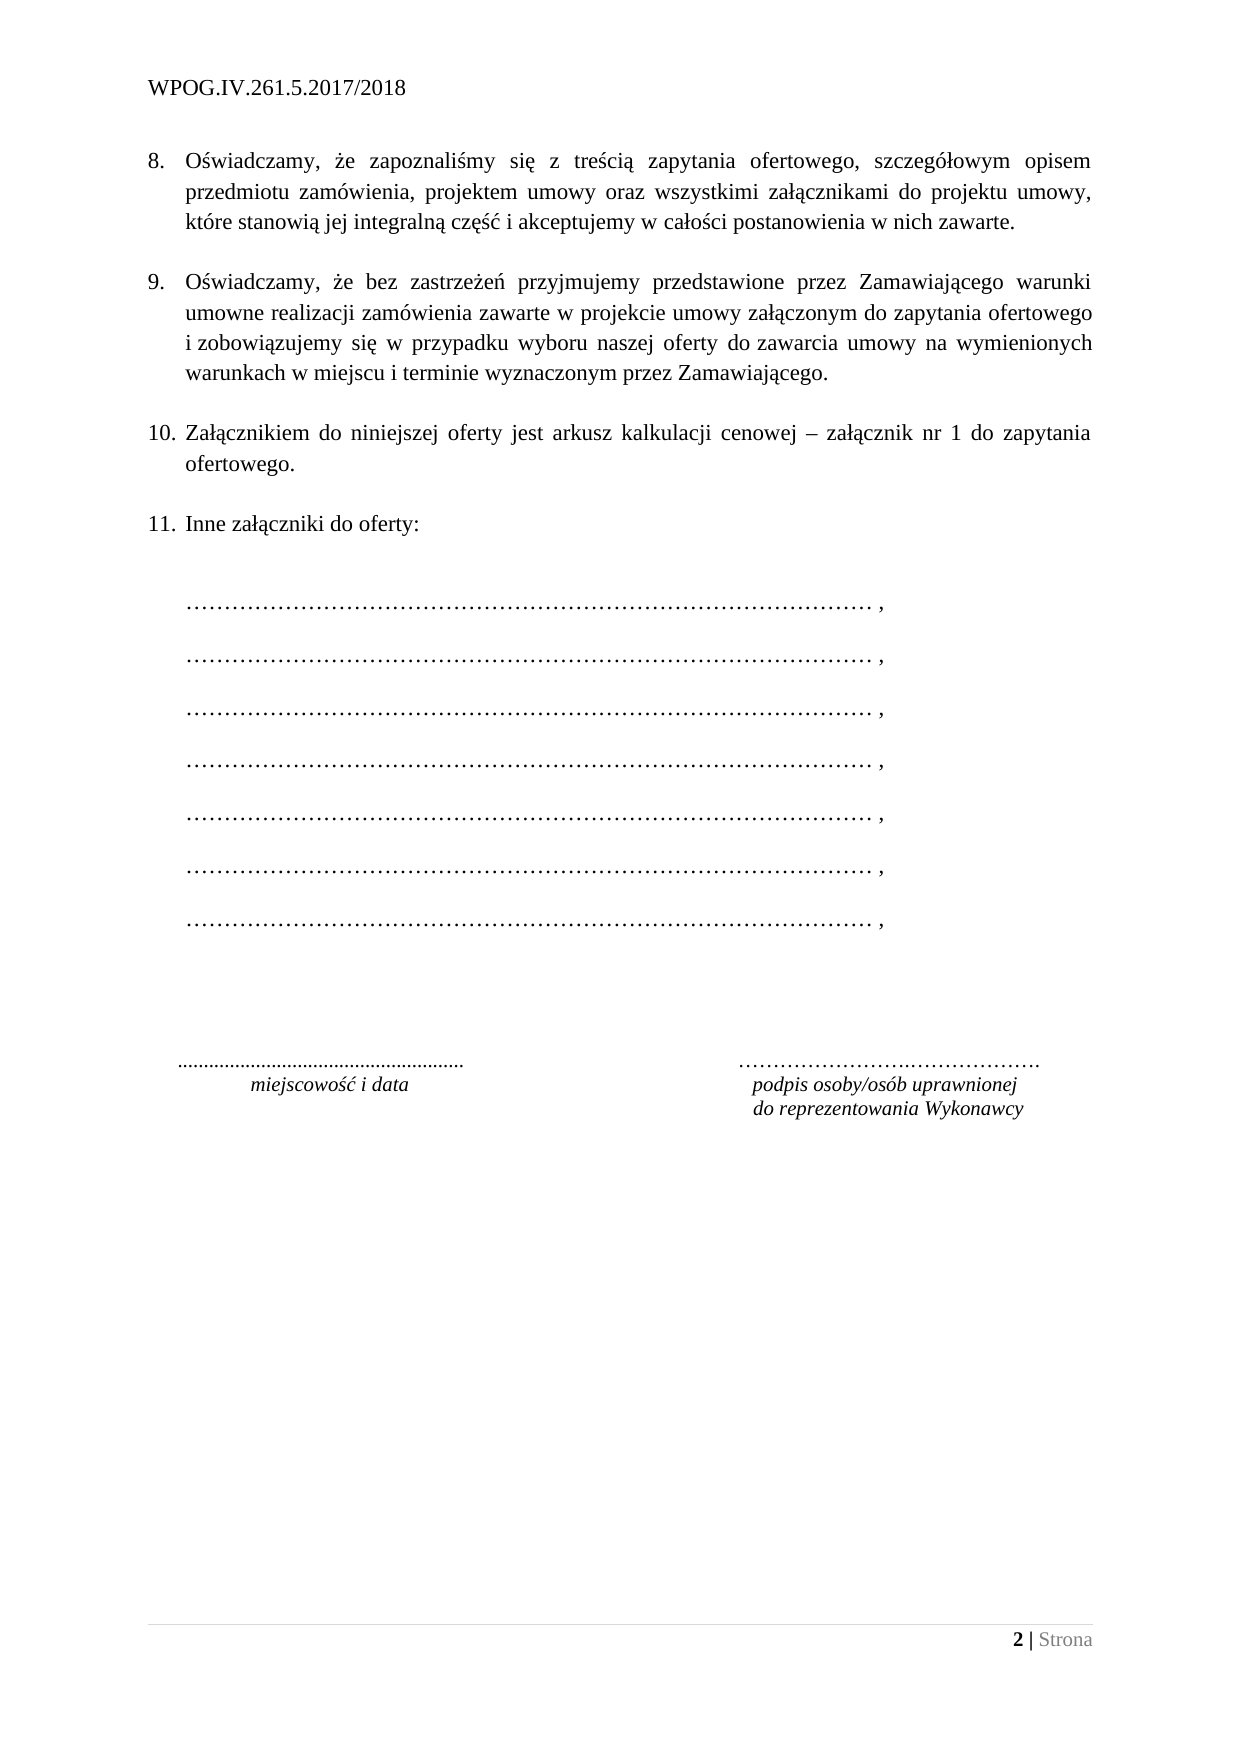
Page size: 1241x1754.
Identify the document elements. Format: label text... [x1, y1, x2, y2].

list Oświadczamy, że zapoznaliśmy się z treścią zapytania ofertowego, szczegółowym opisem przedmiotu zamówienia, projektem umowy oraz wszystkimi załącznikami do projektu umowy, które stanowią jej integralną część i akceptujemy w całości postanowienia w nich zawarte. [148, 148, 1093, 234]
text miejscowość i data podpis osoby/osób uprawnionej [177, 1072, 1093, 1096]
text do reprezentowania Wykonawcy [753, 1096, 1093, 1120]
text ……………………………………………………………………………… , [185, 852, 1093, 878]
text ....................................................... …………………….………………. [177, 1048, 1093, 1072]
list Załącznikiem do niniejszej oferty jest arkusz kalkulacji cenowej – załącznik nr 1 do zapytania ofertowego. [148, 419, 1093, 476]
text ……………………………………………………………………………… , [185, 588, 1093, 615]
text ……………………………………………………………………………… , [185, 747, 1093, 773]
text ……………………………………………………………………………… , [185, 694, 1093, 720]
text ……………………………………………………………………………… , [185, 905, 1093, 931]
text ……………………………………………………………………………… , [185, 641, 1093, 667]
list Inne załączniki do oferty: [148, 510, 1093, 536]
list Oświadczamy, że bez zastrzeżeń przyjmujemy przedstawione przez Zamawiającego warunki umowne realizacji zamówienia zawarte w projekcie umowy załączonym do zapytania ofertowego i zobowiązujemy się w przypadku wyboru naszej oferty do zawarcia umowy na wymienionych warunkach w miejscu i terminie wyznaczonym przez Zamawiającego. [148, 268, 1093, 385]
text ……………………………………………………………………………… , [185, 799, 1093, 826]
